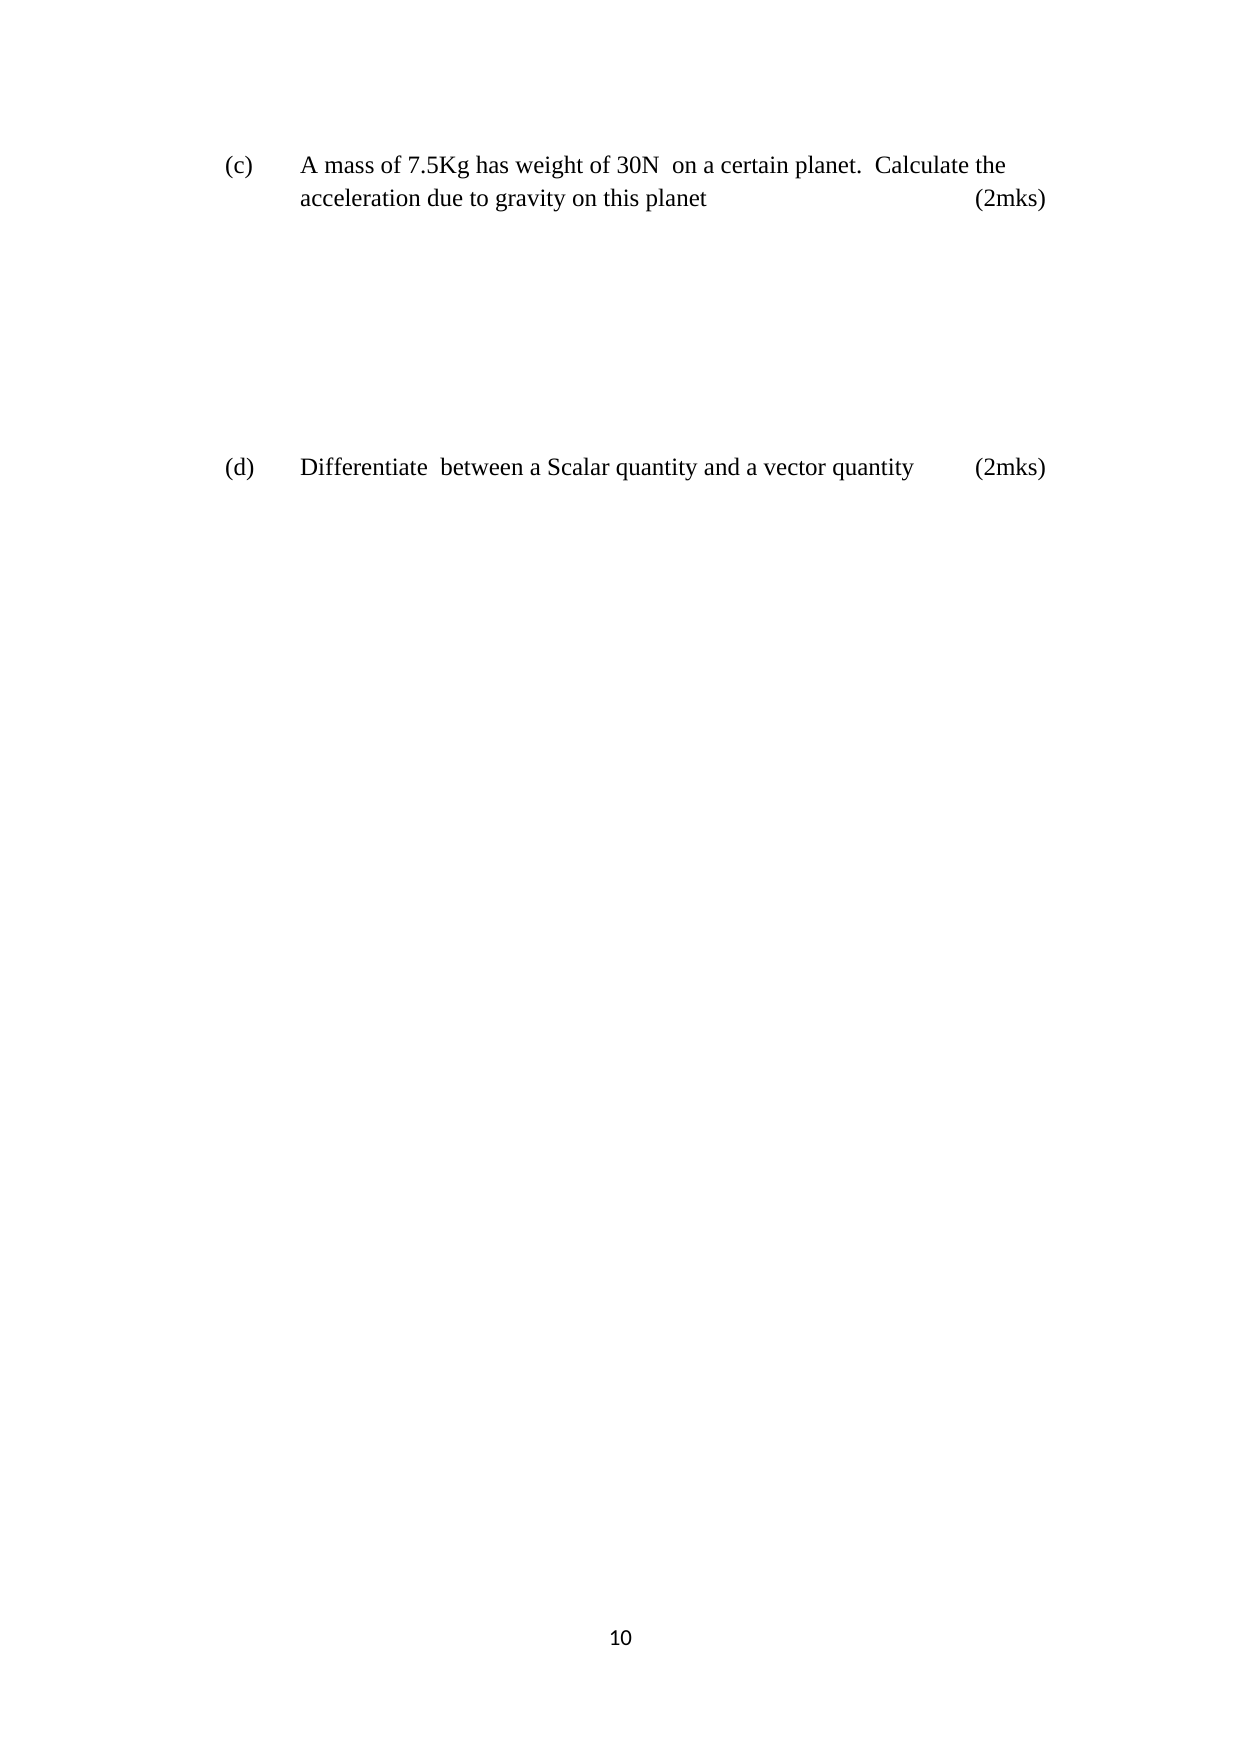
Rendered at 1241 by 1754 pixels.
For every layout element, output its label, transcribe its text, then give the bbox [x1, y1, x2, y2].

text (d) Differentiate between a Scalar quantity and a vector quantity (2mks) [225, 452, 1090, 481]
text (c) A mass of 7.5Kg has weight of 30N on a certain planet. Calculate the acceleration due to gravity on this planet (2mks) [225, 150, 1090, 212]
